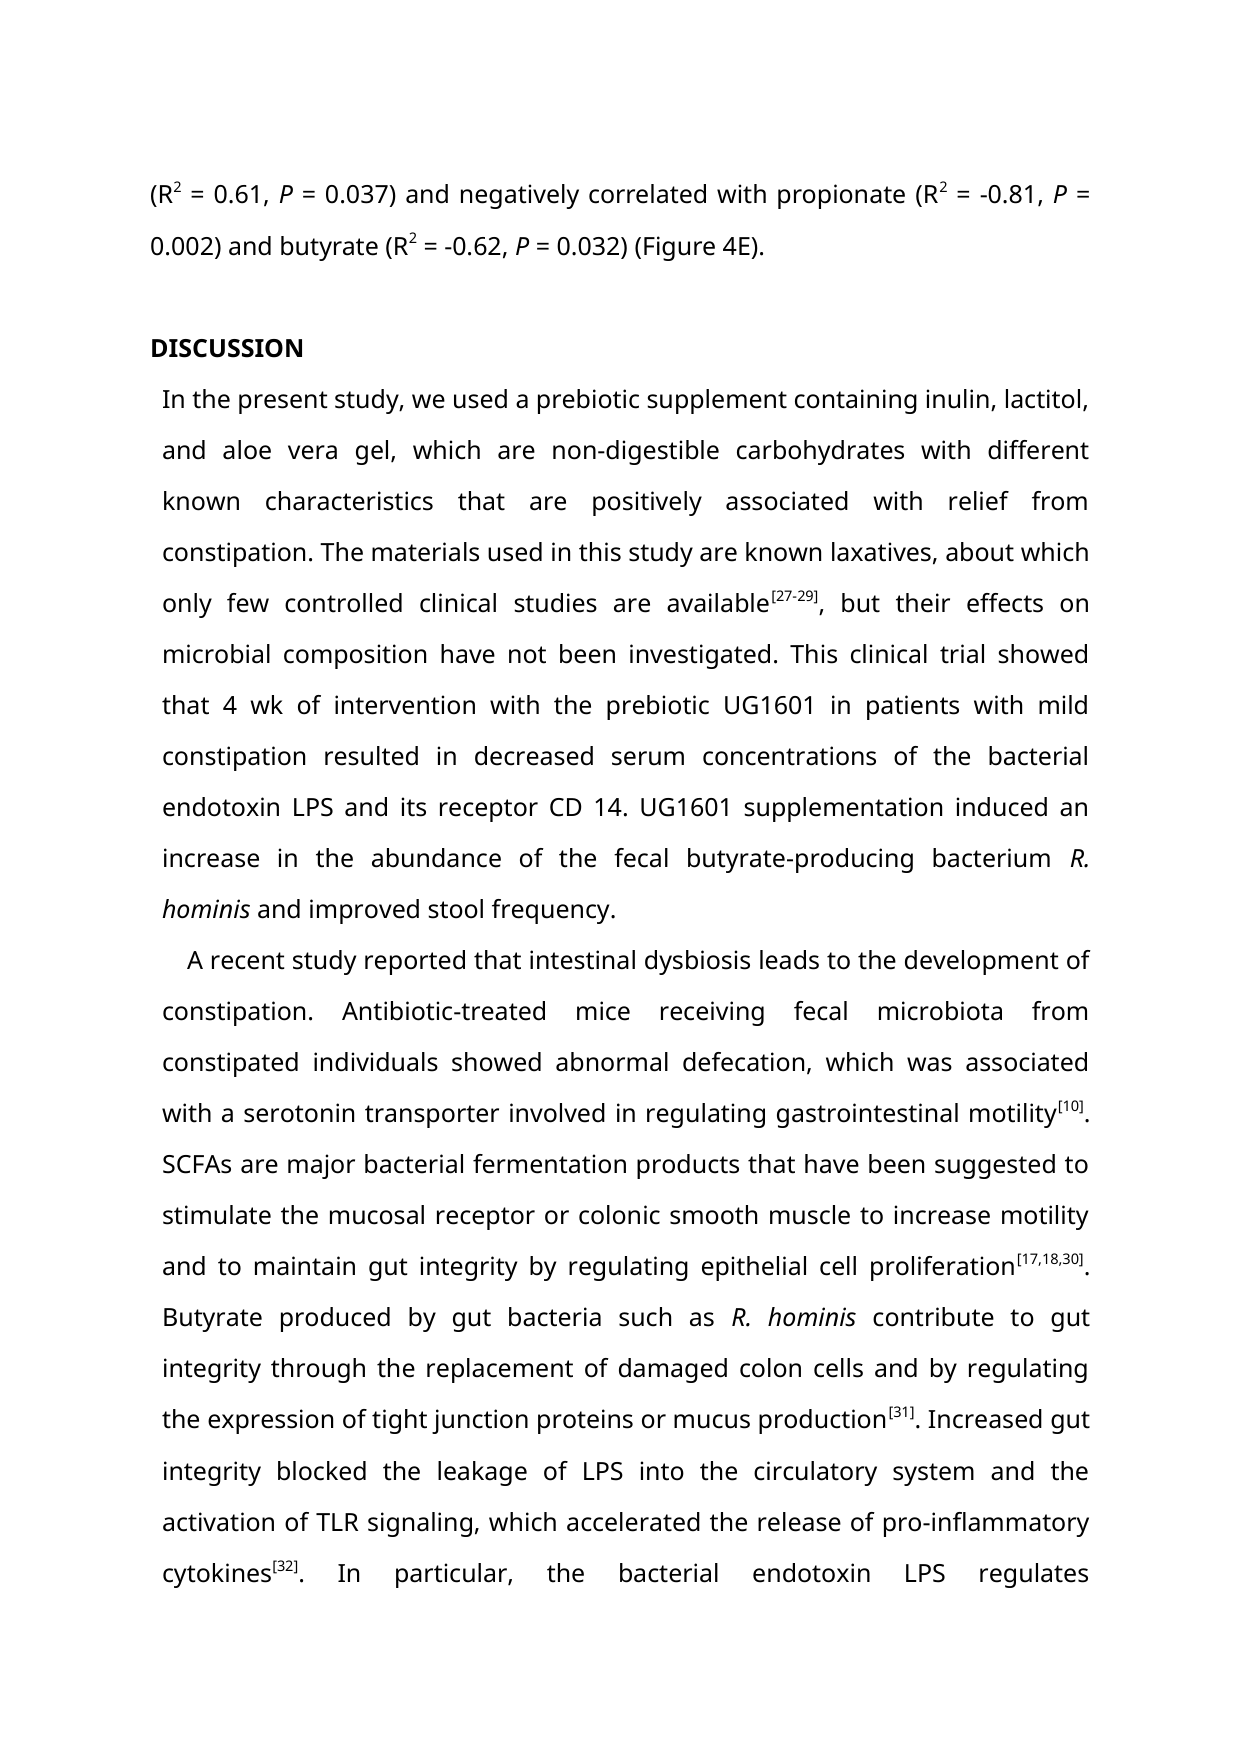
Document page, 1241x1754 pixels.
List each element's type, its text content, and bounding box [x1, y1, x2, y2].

text In the present study, we used a prebiotic supplement containing inulin, lactitol, and aloe vera gel, which are non-digestible carbohydrates with different known characteristics that are positively associated with relief from constipation. The materials used in this study are known laxatives, about which only few controlled clinical studies are available[27-29], but their effects on microbial composition have not been investigated. This clinical trial showed that 4 wk of intervention with the prebiotic UG1601 in patients with mild constipation resulted in decreased serum concentrations of the bacterial endotoxin LPS and its receptor CD 14. UG1601 supplementation induced an increase in the abundance of the fecal butyrate-producing bacterium R. hominis and improved stool frequency. [162, 381, 1090, 926]
text DISCUSSION [150, 330, 1090, 364]
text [150, 177, 1090, 262]
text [162, 943, 1090, 1589]
